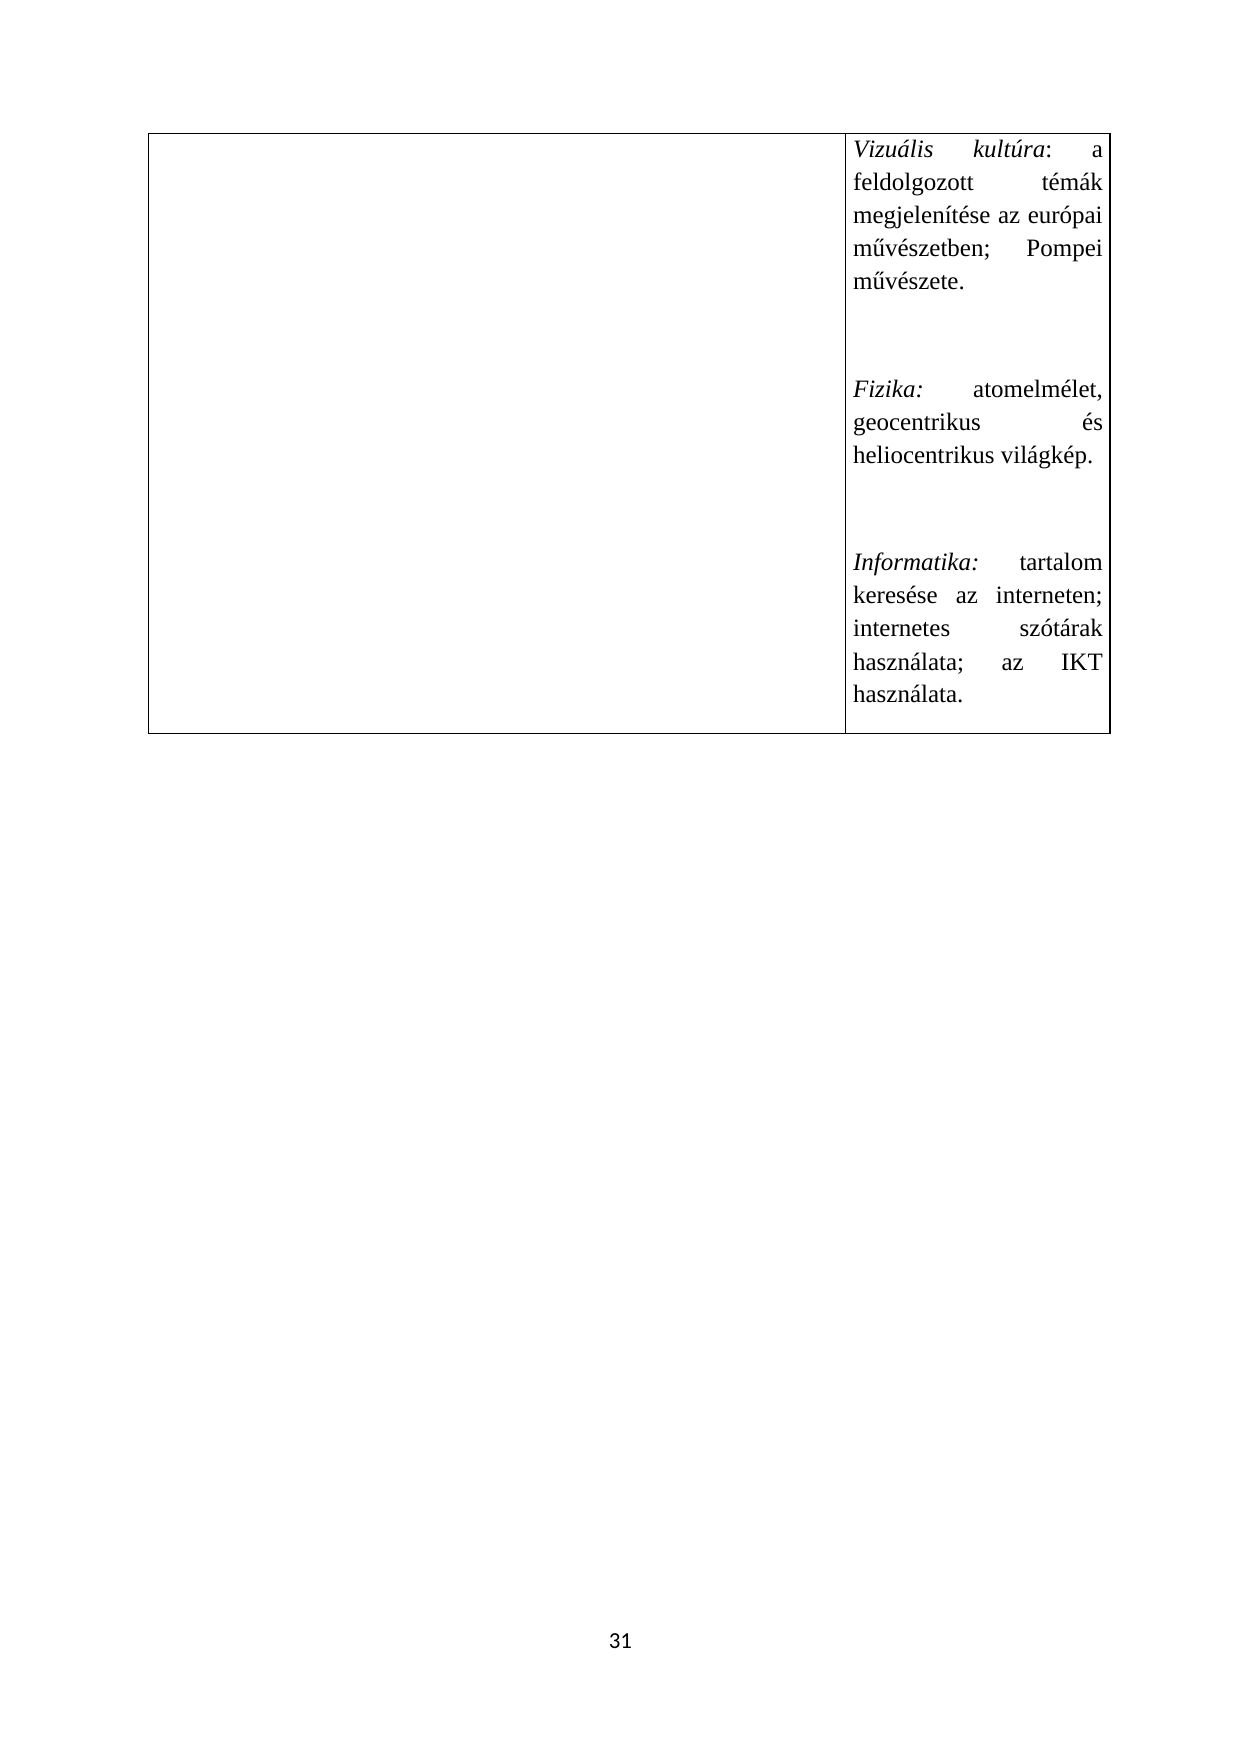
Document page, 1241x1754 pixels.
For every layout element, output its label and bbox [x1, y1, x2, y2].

table_cell [846, 134, 1109, 733]
table_cell [149, 134, 845, 733]
